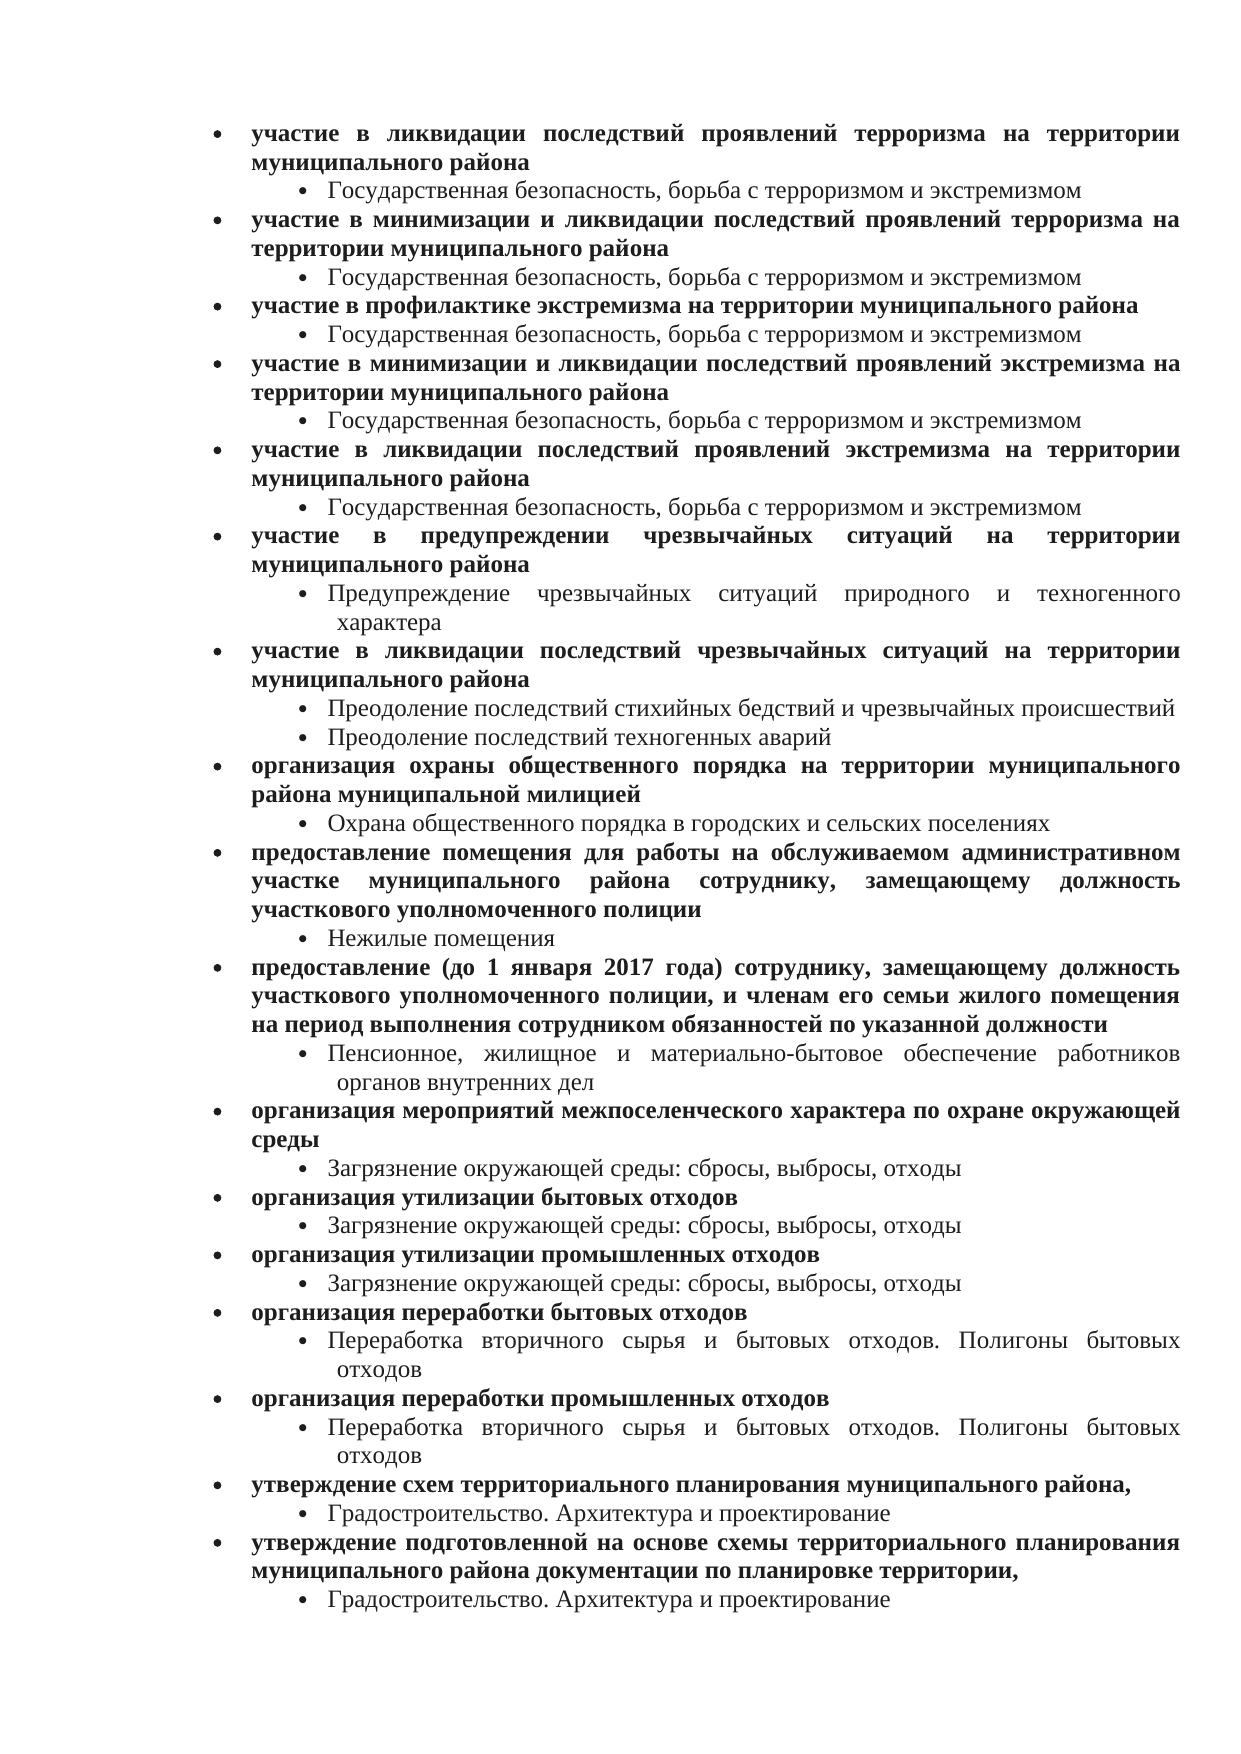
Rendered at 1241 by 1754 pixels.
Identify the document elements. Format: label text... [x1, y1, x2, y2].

list участие в профилактике экстремизма на территории муниципального района [214, 291, 1181, 319]
list Загрязнение окружающей среды: сбросы, выбросы, отходы [299, 1211, 1181, 1239]
list участие в минимизации и ликвидации последствий проявлений экстремизма на территории муниципального района [214, 348, 1181, 406]
list участие в ликвидации последствий проявлений экстремизма на территории муниципального района [214, 434, 1181, 492]
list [299, 176, 1181, 204]
list участие в ликвидации последствий проявлений терроризма на территории муниципального района [214, 118, 1181, 176]
list Переработка вторичного сырья и бытовых отходов. Полигоны бытовых отходов [299, 1412, 1181, 1469]
list Преодоление последствий техногенных аварий [299, 722, 1181, 751]
list Охрана общественного порядка в городских и сельских поселениях [299, 808, 1181, 837]
list участие в минимизации и ликвидации последствий проявлений терроризма на территории муниципального района [214, 204, 1181, 262]
list участие в ликвидации последствий чрезвычайных ситуаций на территории муниципального района [214, 636, 1181, 693]
list Загрязнение окружающей среды: сбросы, выбросы, отходы [299, 1153, 1181, 1182]
list предоставление (до 1 января 2017 года) сотруднику, замещающему должность участкового уполномоченного полиции, и членам его семьи жилого помещения на период выполнения сотрудником обязанностей по указанной должности [214, 952, 1181, 1038]
list Государственная безопасность, борьба с терроризмом и экстремизмом [299, 406, 1181, 434]
list организация переработки бытовых отходов [214, 1297, 1181, 1326]
list Преодоление последствий стихийных бедствий и чрезвычайных происшествий [299, 693, 1181, 722]
list Государственная безопасность, борьба с терроризмом и экстремизмом [299, 492, 1181, 521]
list Переработка вторичного сырья и бытовых отходов. Полигоны бытовых отходов [299, 1326, 1181, 1383]
list Государственная безопасность, борьба с терроризмом и экстремизмом [299, 319, 1181, 348]
list Нежилые помещения [299, 923, 1181, 952]
list Градостроительство. Архитектура и проектирование [299, 1498, 1181, 1527]
list Загрязнение окружающей среды: сбросы, выбросы, отходы [299, 1268, 1181, 1297]
list организация переработки промышленных отходов [214, 1383, 1181, 1412]
list организация охраны общественного порядка на территории муниципального района муниципальной милицией [214, 751, 1181, 808]
list организация мероприятий межпоселенческого характера по охране окружающей среды [214, 1096, 1181, 1153]
list Пенсионное, жилищное и материально-бытовое обеспечение работников органов внутренних дел [299, 1038, 1181, 1096]
list Государственная безопасность, борьба с терроризмом и экстремизмом [299, 262, 1181, 291]
list предоставление помещения для работы на обслуживаемом административном участке муниципального района сотруднику, замещающему должность участкового уполномоченного полиции [214, 837, 1181, 923]
list участие в предупреждении чрезвычайных ситуаций на территории муниципального района [214, 521, 1181, 578]
list Предупреждение чрезвычайных ситуаций природного и техногенного характера [299, 578, 1181, 636]
list организация утилизации промышленных отходов [214, 1239, 1181, 1268]
list организация утилизации бытовых отходов [214, 1182, 1181, 1211]
list утверждение схем территориального планирования муниципального района, [214, 1469, 1181, 1498]
list Градостроительство. Архитектура и проектирование [299, 1584, 1181, 1613]
list утверждение подготовленной на основе схемы территориального планирования муниципального района документации по планировке территории, [214, 1527, 1181, 1584]
